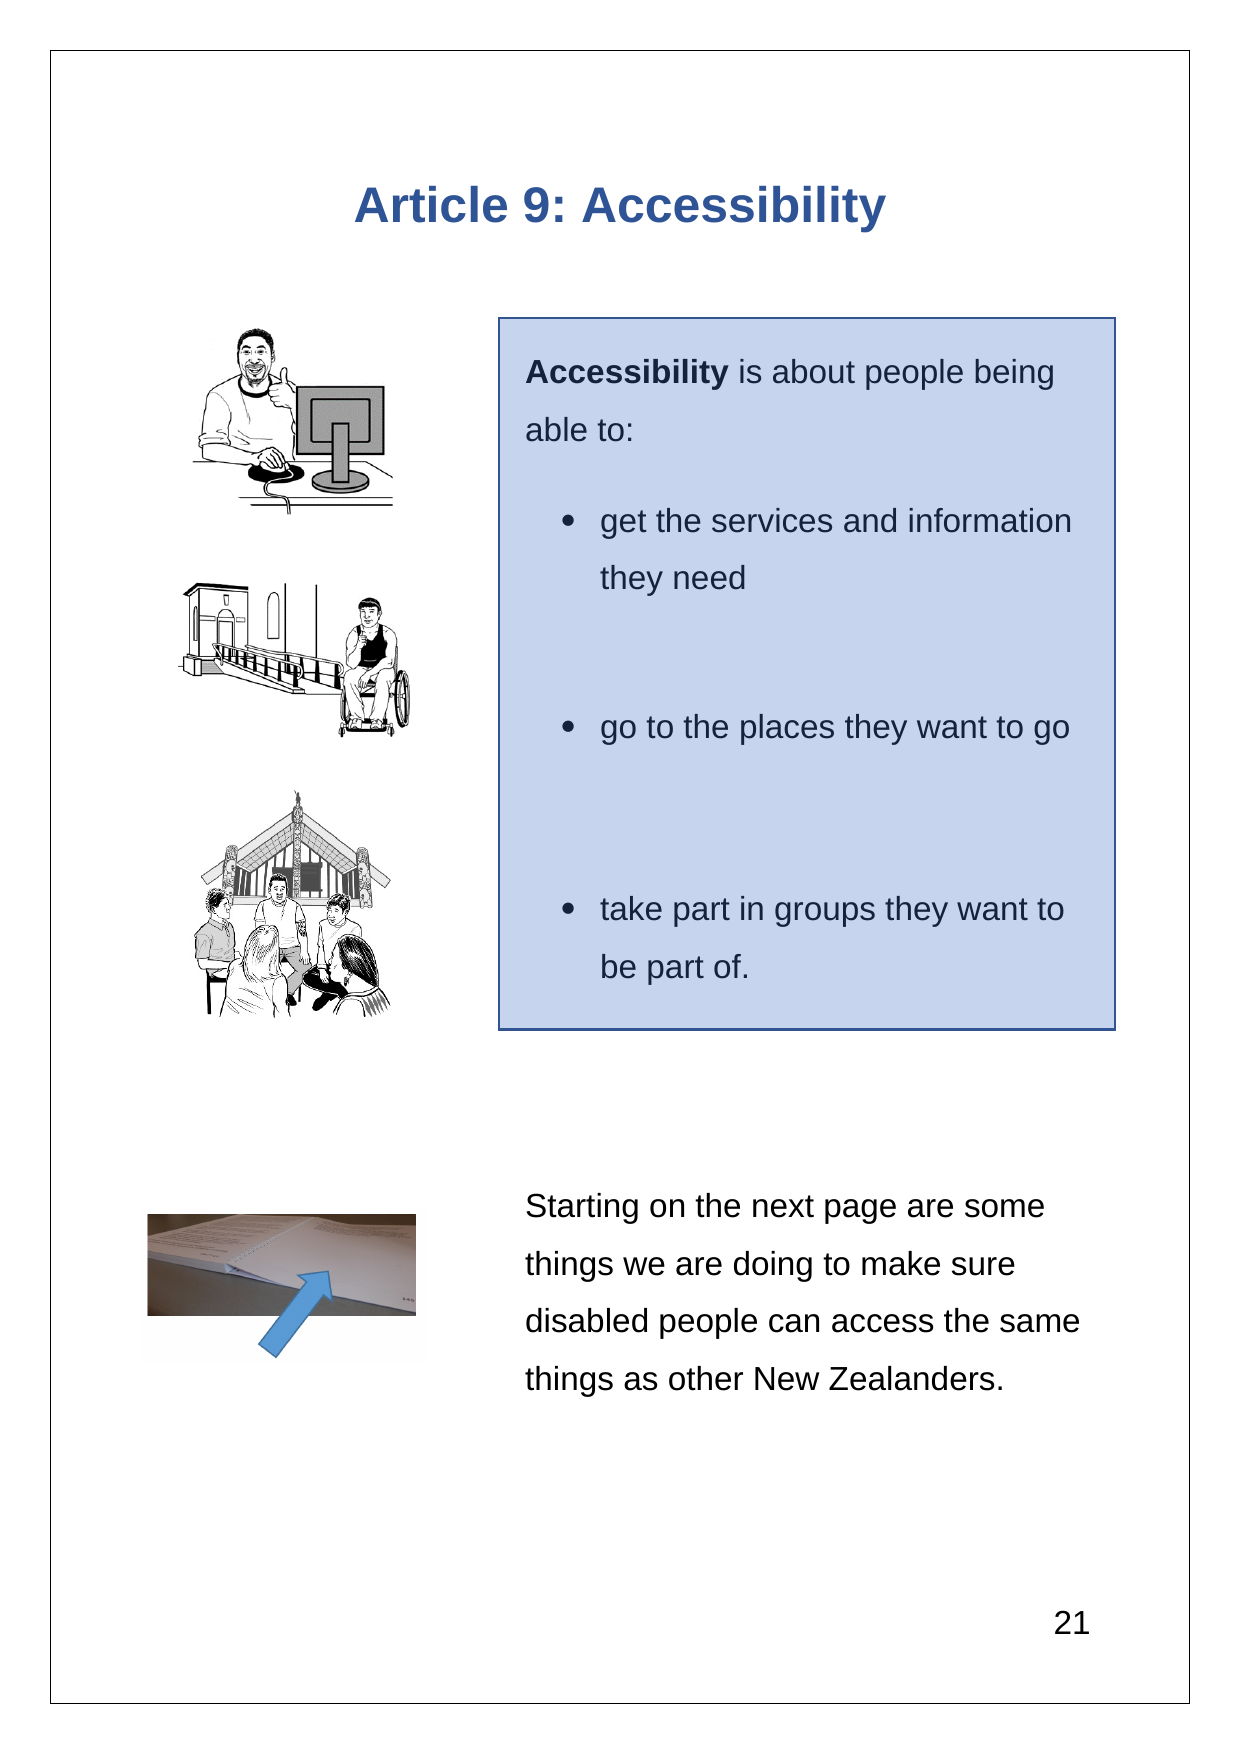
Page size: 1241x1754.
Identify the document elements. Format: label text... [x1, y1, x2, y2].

subtitle Article 9: Accessibility [150, 175, 1090, 232]
picture [139, 1209, 427, 1363]
picture [190, 322, 393, 515]
picture [190, 785, 394, 1021]
text Starting on the next page are some things we are doing to make sure disabled people can access the same things as other New Zealanders. [525, 1186, 1090, 1397]
picture [177, 581, 411, 739]
